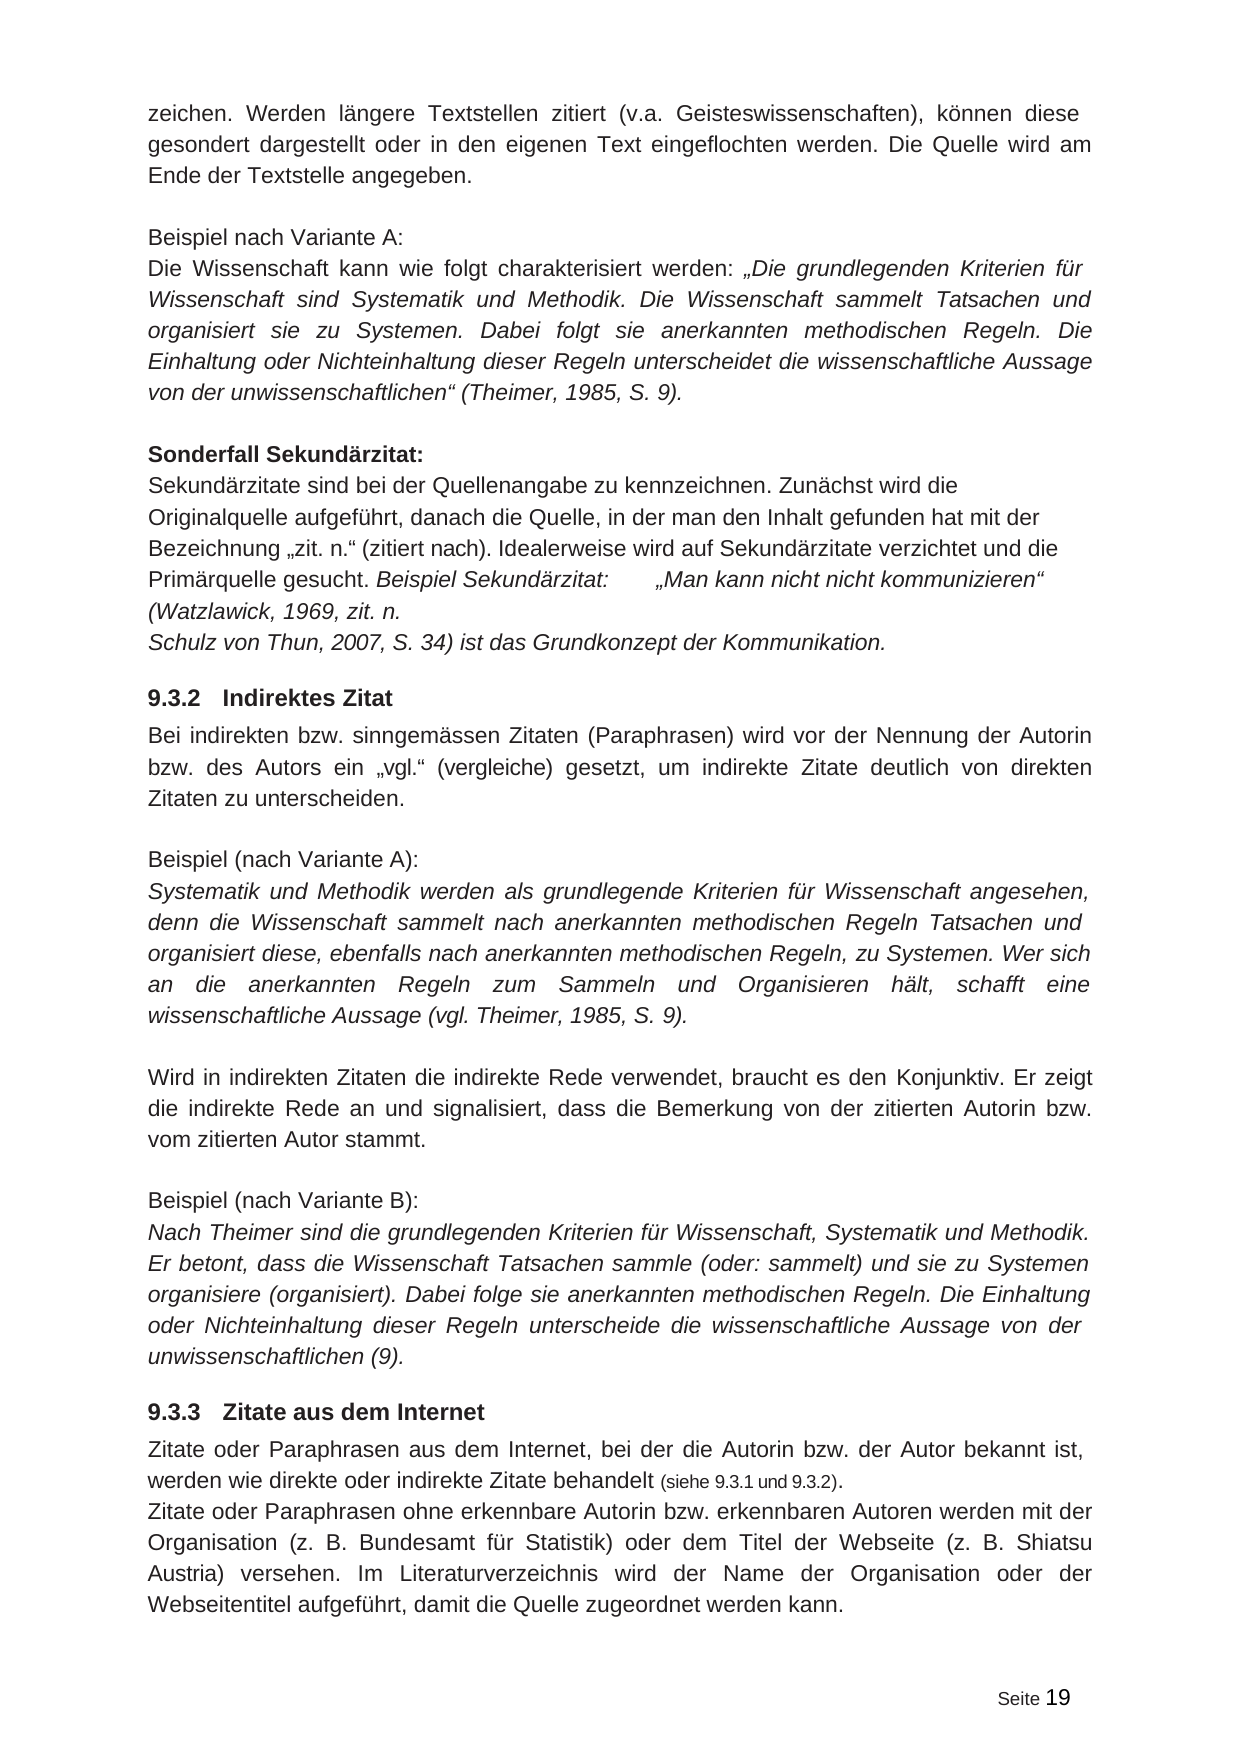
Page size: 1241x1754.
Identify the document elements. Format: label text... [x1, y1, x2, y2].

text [147, 100, 1093, 188]
subtitle Indirektes Zitat [147, 684, 1109, 711]
text Systematik und Methodik werden als grundlegende Kriterien für Wissenschaft angesehen, denn die Wissenschaft sammelt nach anerkannten methodischen Regeln Tatsachen und organisiert diese, ebenfalls nach anerkannten methodischen Regeln, zu Systemen. Wer sich an die anerkannten Regeln zum Sammeln und Organisieren hält, schafft eine wissenschaftliche Aussage (vgl. Theimer, 1985, S. 9). [148, 878, 1093, 1028]
text Die Wissenschaft kann wie folgt charakterisiert werden: „Die grundlegenden Kriterien für Wissenschaft sind Systematik und Methodik. Die Wissenschaft sammelt Tatsachen und organisiert sie zu Systemen. Dabei folgt sie anerkannten methodischen Regeln. Die Einhaltung oder Nichteinhaltung dieser Regeln unterscheidet die wissenschaftliche Aussage von der unwissenschaftlichen“ (Theimer, 1985, S. 9). [147, 255, 1093, 406]
text Bei indirekten bzw. sinngemässen Zitaten (Paraphrasen) wird vor der Nennung der Autorin bzw. des Autors ein „vgl.“ (vergleiche) gesetzt, um indirekte Zitate deutlich von direkten Zitaten zu unterscheiden. [148, 722, 1093, 811]
text Sekundärzitate sind bei der Quellenangabe zu kennzeichnen. Zunächst wird die Originalquelle aufgeführt, danach die Quelle, in der man den Inhalt gefunden hat mit der Bezeichnung „zit. n.“ (zitiert nach). Idealerweise wird auf Sekundärzitate verzichtet und die Primärquelle gesucht. Beispiel Sekundärzitat: „Man kann nicht nicht kommunizieren“ (Watzlawick, 1969, zit. n. Schulz von Thun, 2007, S. 34) ist das Grundkonzept der Kommunikation. [148, 472, 1096, 655]
text Zitate oder Paraphrasen ohne erkennbare Autorin bzw. erkennbaren Autoren werden mit der Organisation (z. B. Bundesamt für Statistik) oder dem Titel der Webseite (z. B. Shiatsu Austria) versehen. Im Literaturverzeichnis wird der Name der Organisation oder der Webseitentitel aufgeführt, damit die Quelle zugeordnet werden kann. [147, 1498, 1093, 1617]
text Wird in indirekten Zitaten die indirekte Rede verwendet, braucht es den Konjunktiv. Er zeigt die indirekte Rede an und signalisiert, dass die Bemerkung von der zitierten Autorin bzw. vom zitierten Autor stammt. [148, 1063, 1093, 1152]
text Nach Theimer sind die grundlegenden Kriterien für Wissenschaft, Systematik und Methodik. Er betont, dass die Wissenschaft Tatsachen sammle (oder: sammelt) und sie zu Systemen organisiere (organisiert). Dabei folge sie anerkannten methodischen Regeln. Die Einhaltung oder Nichteinhaltung dieser Regeln unterscheide die wissenschaftliche Aussage von der unwissenschaftlichen (9). [148, 1219, 1093, 1369]
subtitle Sonderfall Sekundärzitat: [148, 441, 1109, 467]
text Beispiel nach Variante A: [148, 224, 1109, 250]
text Zitate oder Paraphrasen aus dem Internet, bei der die Autorin bzw. der Autor bekannt ist, werden wie direkte oder indirekte Zitate behandelt (siehe 9.3.1 und 9.3.2). [147, 1436, 1093, 1493]
text Beispiel (nach Variante A): [148, 846, 1109, 873]
subtitle Zitate aus dem Internet [147, 1397, 1109, 1425]
text Beispiel (nach Variante B): [148, 1187, 1109, 1214]
